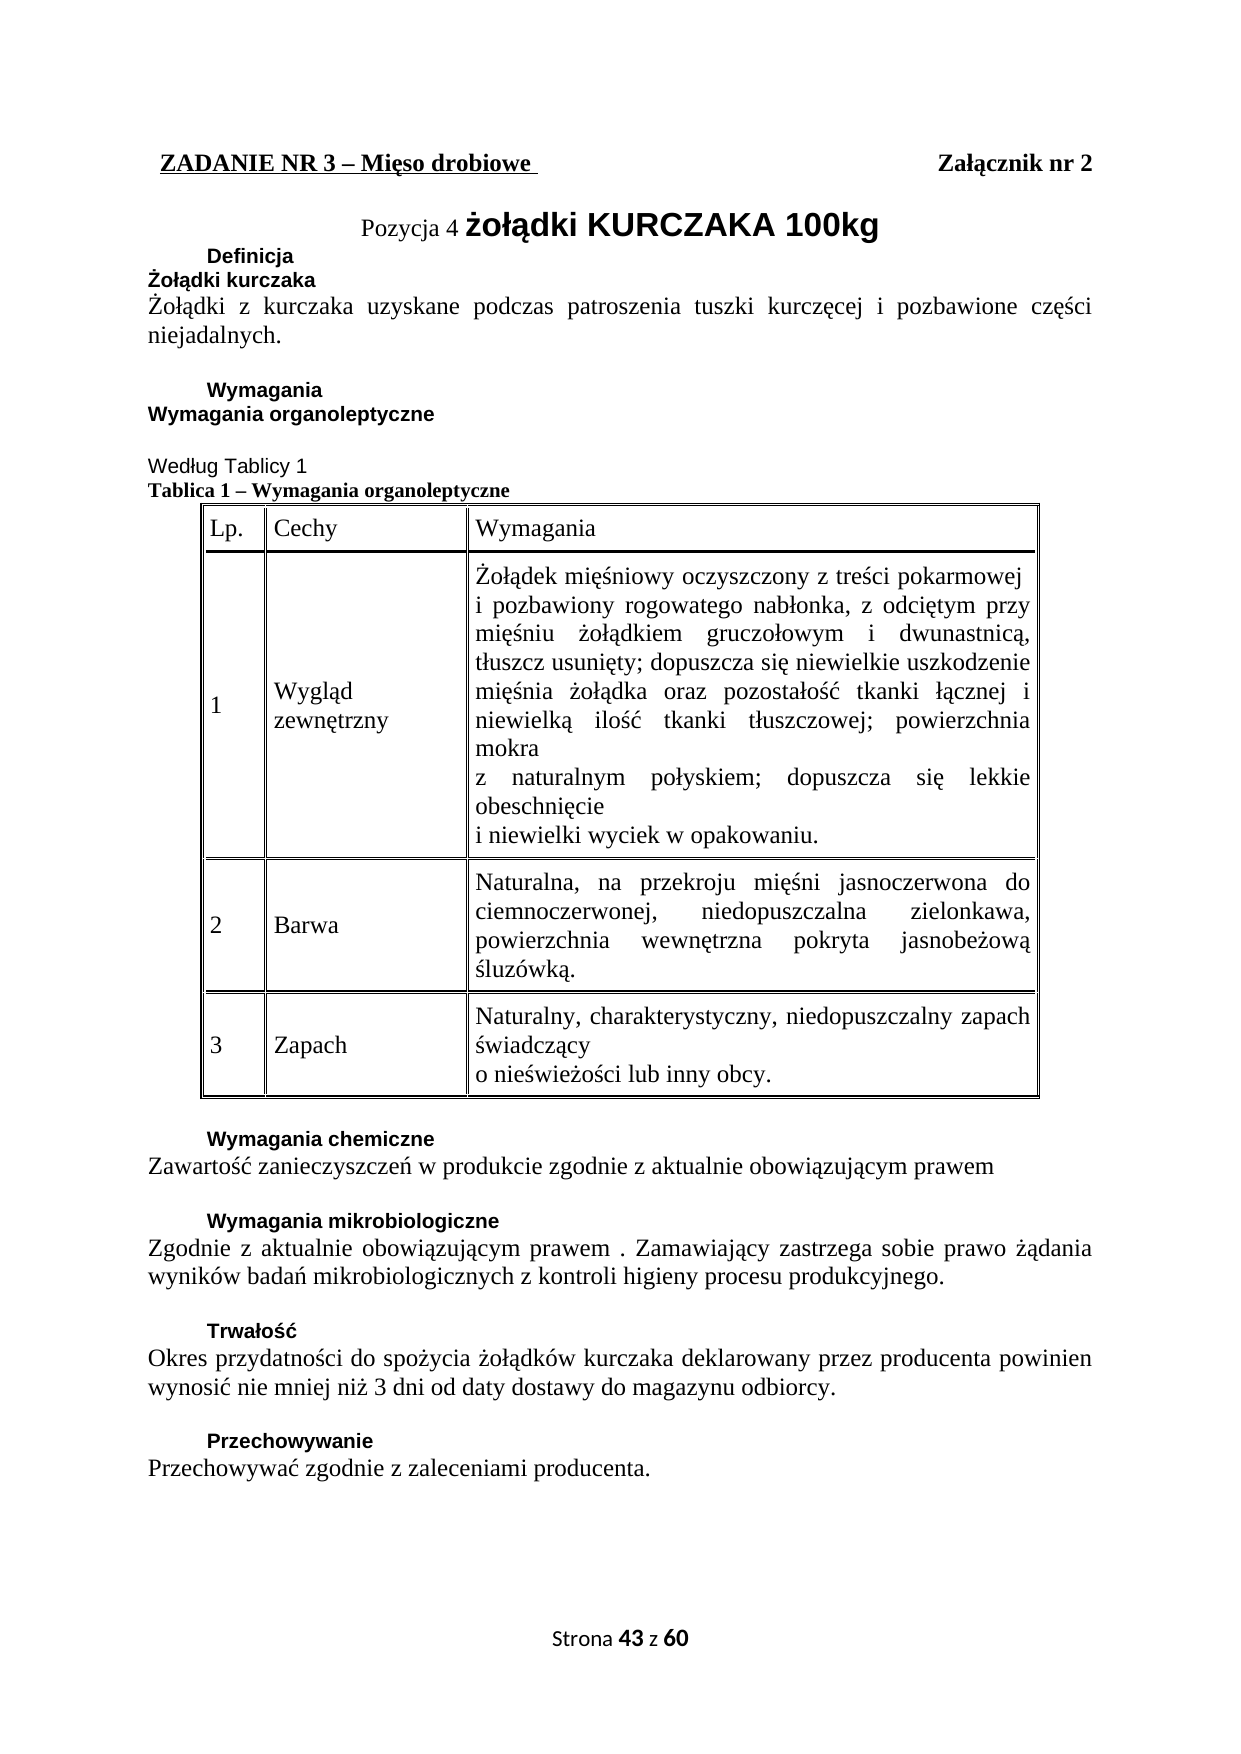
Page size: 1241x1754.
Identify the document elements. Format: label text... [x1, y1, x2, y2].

text Żołądki kurczaka [148, 267, 1093, 291]
table_header Cechy [266, 506, 467, 550]
table_header Lp. [204, 506, 266, 550]
text Trwałość [148, 1319, 1093, 1343]
text Definicja [148, 243, 1093, 267]
text Wymagania [148, 378, 1093, 402]
text Wymagania mikrobiologiczne [148, 1209, 1093, 1233]
text Wymagania organoleptyczne [148, 402, 1093, 426]
text Okres przydatności do spożycia żołądków kurczaka deklarowany przez producenta powinien wynosić nie mniej niż 3 dni od daty dostawy do magazynu odbiorcy. [148, 1343, 1093, 1400]
table_cell Naturalny, charakterystyczny, niedopuszczalny zapach świadczący o nieświeżości lub inny obcy. [468, 990, 1037, 1095]
text Tablica 1 – Wymagania organoleptyczne [148, 478, 1093, 502]
text Wymagania chemiczne [148, 1127, 1093, 1151]
text Według Tablicy 1 [148, 454, 1093, 478]
text Żołądki z kurczaka uzyskane podczas patroszenia tuszki kurczęcej i pozbawione części niejadalnych. [148, 291, 1093, 349]
table_cell Zapach [266, 994, 467, 1095]
table_cell Żołądek mięśniowy oczyszczony z treści pokarmowej i pozbawiony rogowatego nabłonka, z odciętym przy mięśniu żołądkiem gruczołowym i dwunastnicą, tłuszcz usunięty; dopuszcza się niewielkie uszkodzenie mięśnia żołądka oraz pozostałość tkanki łącznej i niewielką ilość tkanki tłuszczowej; powierzchnia mokra z naturalnym połyskiem; dopuszcza się lekkie obeschnięcie i niewielki wyciek w opakowaniu. [469, 550, 1037, 856]
table_cell 1 [204, 550, 264, 856]
table_cell Wygląd zewnętrzny [267, 553, 466, 856]
text Pozycja 4 żołądki KURCZAKA 100kg [148, 205, 1093, 243]
text Zawartość zanieczyszczeń w produkcie zgodnie z aktualnie obowiązującym prawem [148, 1151, 1093, 1180]
table_cell Barwa [267, 860, 466, 990]
table_cell Naturalna, na przekroju mięśni jasnoczerwona do ciemnoczerwonej, niedopuszczalna zielonkawa, powierzchnia wewnętrzna pokryta jasnobeżową śluzówką. [469, 856, 1037, 990]
table_cell 2 [204, 856, 264, 990]
table_header Wymagania [468, 506, 1037, 550]
text Przechowywać zgodnie z zaleceniami producenta. [148, 1453, 1093, 1482]
table_cell 3 [204, 990, 266, 1095]
text Przechowywanie [148, 1429, 1093, 1453]
text Zgodnie z aktualnie obowiązującym prawem . Zamawiający zastrzega sobie prawo żądania wyników badań mikrobiologicznych z kontroli higieny procesu produkcyjnego. [148, 1233, 1093, 1290]
text ZADANIE NR 3 – Mięso drobiowe Załącznik nr 2 [148, 148, 1093, 176]
